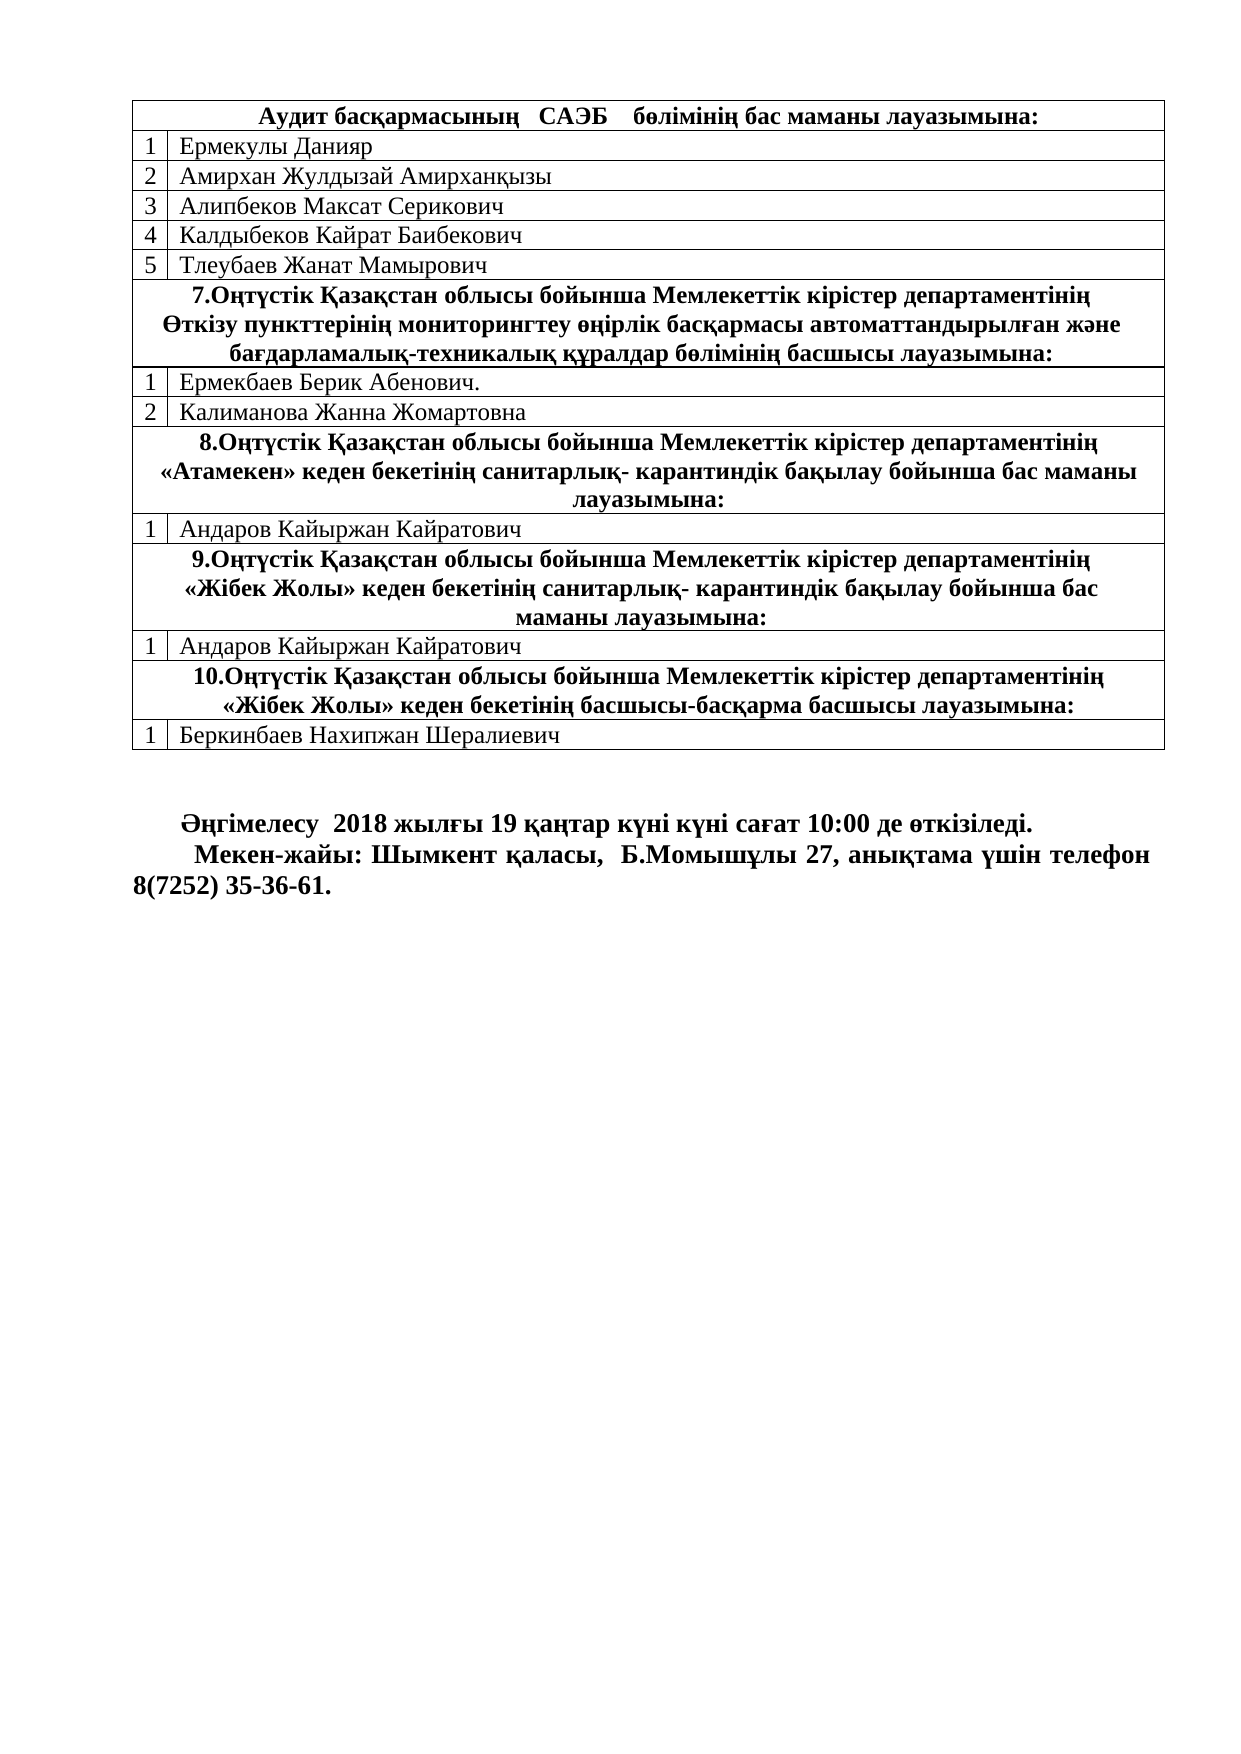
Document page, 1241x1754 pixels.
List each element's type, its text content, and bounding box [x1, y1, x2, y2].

table_cell Калдыбеков Кайрат Баибекович [168, 221, 1164, 249]
table_cell Беркинбаев Нахипжан Шералиевич [168, 720, 1164, 748]
table_cell Ермекбаев Берик Абенович. [168, 368, 1164, 396]
table_cell Тлеубаев Жанат Мамырович [168, 250, 1164, 279]
table_cell 2 [133, 161, 167, 190]
table_cell 1 [133, 368, 167, 396]
table_cell Андаров Кайыржан Кайратович [168, 514, 1164, 543]
table_cell 10.Оңтүстік Қазақстан облысы бойынша Мемлекеттік кірістер департаментінің «Жібек Жолы» кеден бекетінің басшысы-басқарма басшысы лауазымына: [133, 661, 1164, 719]
list Әңгімелесу 2018 жылғы 19 қаңтар күні күні сағат 10:00 де өткізіледі. [118, 807, 1152, 838]
table_cell 1 [133, 514, 167, 543]
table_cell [133, 101, 1164, 130]
table_cell 7.Оңтүстік Қазақстан облысы бойынша Мемлекеттік кірістер департаментінің Өткізу пункттерінің мониторингтеу өңірлік басқармасы автоматтандырылған және бағдарламалық-техникалық құралдар бөлімінің басшысы лауазымына: [133, 280, 1164, 366]
table_cell 3 [133, 191, 167, 219]
table_cell Амирхан Жулдызай Амирханқызы [168, 161, 1164, 190]
table_cell 8.Оңтүстік Қазақстан облысы бойынша Мемлекеттік кірістер департаментінің «Атамекен» кеден бекетінің санитарлық- карантиндік бақылау бойынша бас маманы лауазымына: [133, 427, 1164, 513]
table_cell Алипбеков Максат Серикович [168, 191, 1164, 219]
table_cell 1 [133, 720, 167, 748]
table_cell Ермекулы Данияр [168, 131, 1164, 160]
table_cell 4 [133, 221, 167, 249]
table_cell 1 [133, 631, 167, 660]
table_cell 5 [133, 250, 167, 279]
table_cell 9.Оңтүстік Қазақстан облысы бойынша Мемлекеттік кірістер департаментінің «Жібек Жолы» кеден бекетінің санитарлық- карантиндік бақылау бойынша бас маманы лауазымына: [133, 544, 1164, 630]
table_cell Андаров Кайыржан Кайратович [168, 631, 1164, 660]
table_cell Калиманова Жанна Жомартовна [168, 397, 1164, 426]
table_cell 2 [133, 397, 167, 426]
list Мекен-жайы: Шымкент қаласы, Б.Момышұлы 27, анықтама үшін телефон 8(7252) 35-36-61. [133, 838, 1152, 901]
table_cell 1 [133, 131, 167, 160]
